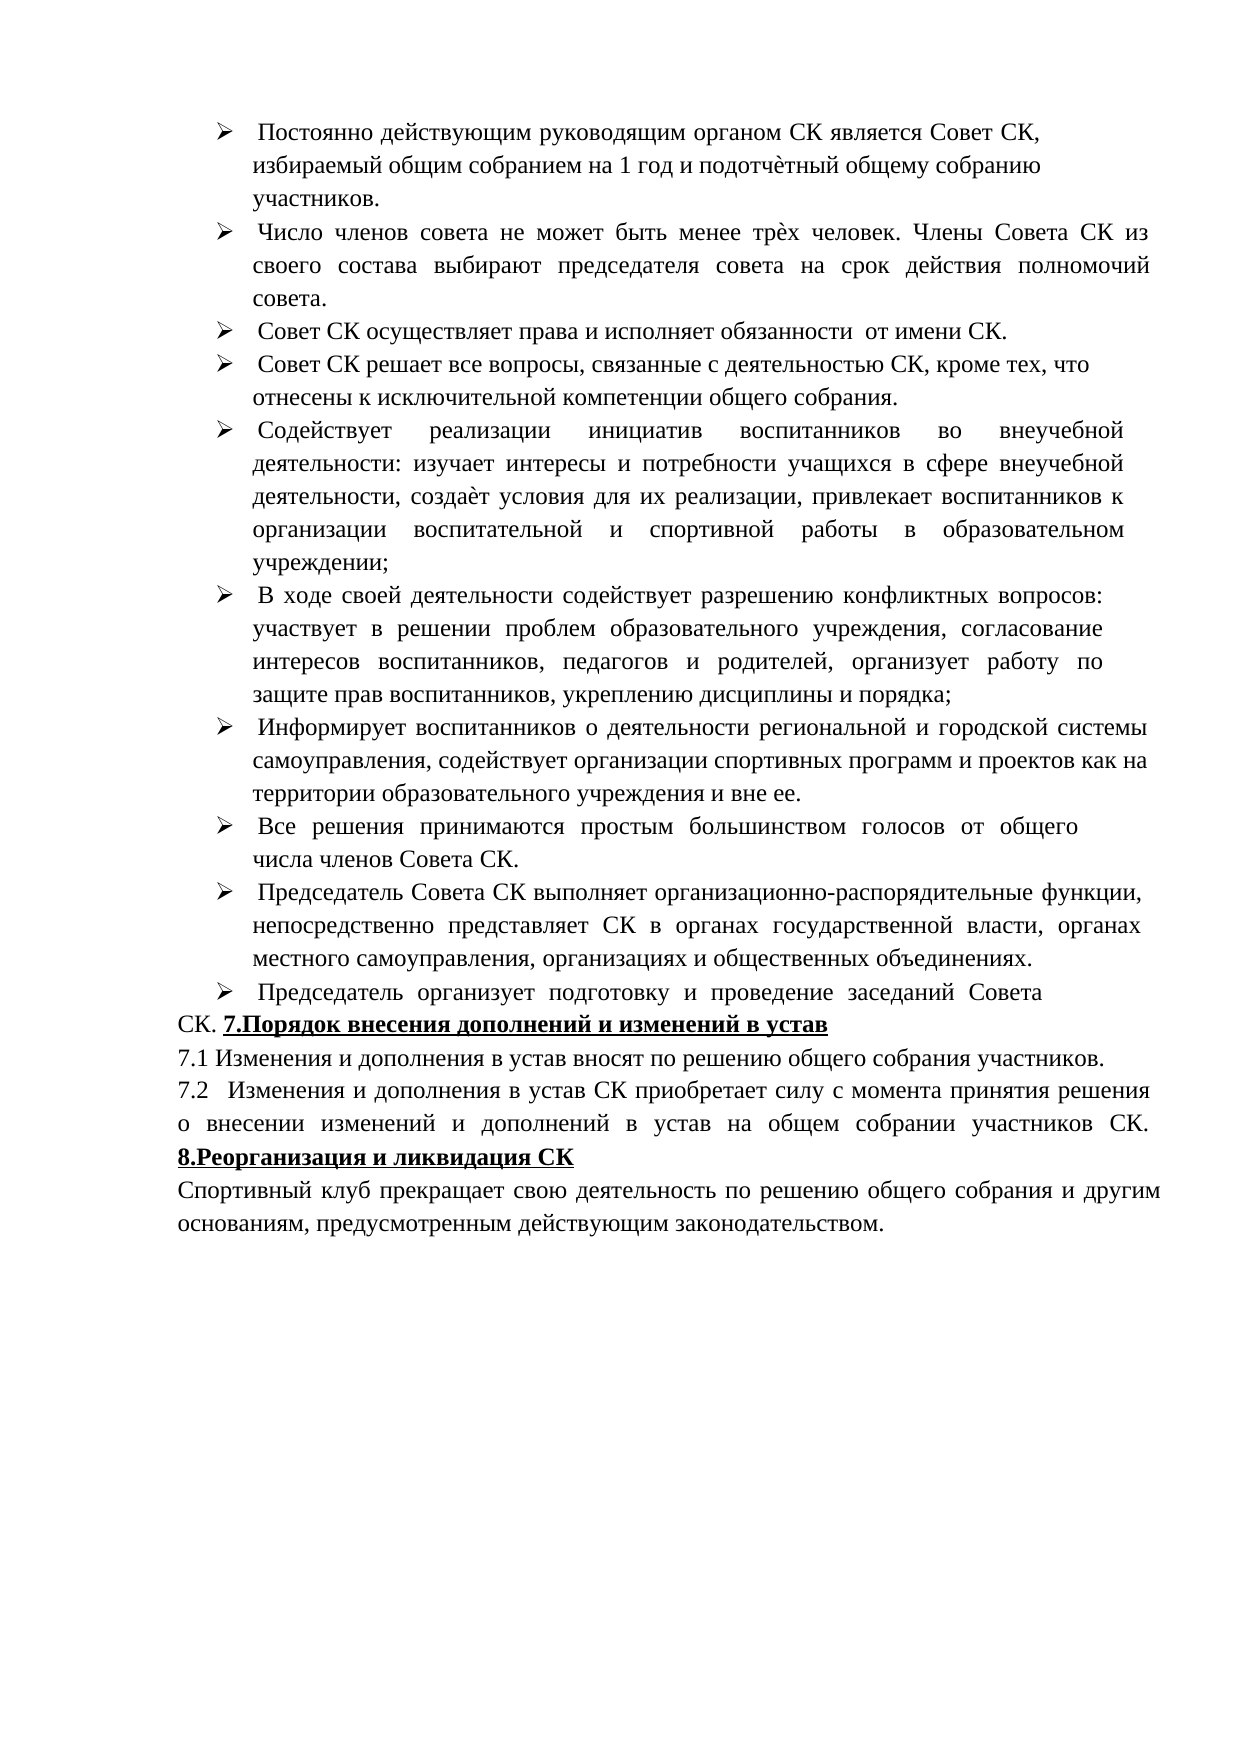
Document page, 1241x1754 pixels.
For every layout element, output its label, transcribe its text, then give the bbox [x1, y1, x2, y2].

list Изменения и дополнения в устав СК приобретает силу с момента принятия решения о внесении изменений и дополнений в устав на общем собрании участников СК. 8.Реорганизация и ликвидация СК [177, 1076, 1150, 1170]
list Все решения принимаются простым большинством голосов от общего числа членов Совета СК. [215, 811, 1079, 873]
list Председатель организует подготовку и проведение заседаний Совета СК. 7.Порядок внесения дополнений и изменений в устав [177, 977, 1043, 1038]
list Содействует реализации инициатив воспитанников во внеучебной деятельности: изучает интересы и потребности учащихся в сфере внеучебной деятельности, создаѐт условия для их реализации, привлекает воспитанников к организации воспитательной и спортивной работы в образовательном учреждении; [215, 415, 1124, 576]
list Число членов совета не может быть менее трѐх человек. Члены Совета СК из своего состава выбирают председателя совета на срок действия полномочий совета. [215, 217, 1150, 312]
list В ходе своей деятельности содействует разрешению конфликтных вопросов: участвует в решении проблем образовательного учреждения, согласование интересов воспитанников, педагогов и родителей, организует работу по защите прав воспитанников, укреплению дисциплины и порядка; [215, 580, 1103, 708]
list Изменения и дополнения в устав вносят по решению общего собрания участников. [177, 1043, 1161, 1071]
list Совет СК решает все вопросы, связанные с деятельностью СК, кроме тех, что отнесены к исключительной компетенции общего собрания. [215, 349, 1090, 411]
list Совет СК осуществляет права и исполняет обязанности от имени СК. [215, 316, 1161, 345]
list Постоянно действующим руководящим органом СК является Совет СК, избираемый общим собранием на 1 год и подотчѐтный общему собранию участников. [215, 117, 1041, 212]
list Информирует воспитанников о деятельности региональной и городской системы самоуправления, содействует организации спортивных программ и проектов как на территории образовательного учреждения и вне ее. [215, 712, 1148, 807]
list Председатель Совета СК выполняет организационно-распорядительные функции, непосредственно представляет СК в органах государственной власти, органах местного самоуправления, организациях и общественных объединениях. [215, 877, 1142, 972]
text Спортивный клуб прекращает свою деятельность по решению общего собрания и другим основаниям, предусмотренным действующим законодательством. [177, 1175, 1161, 1236]
